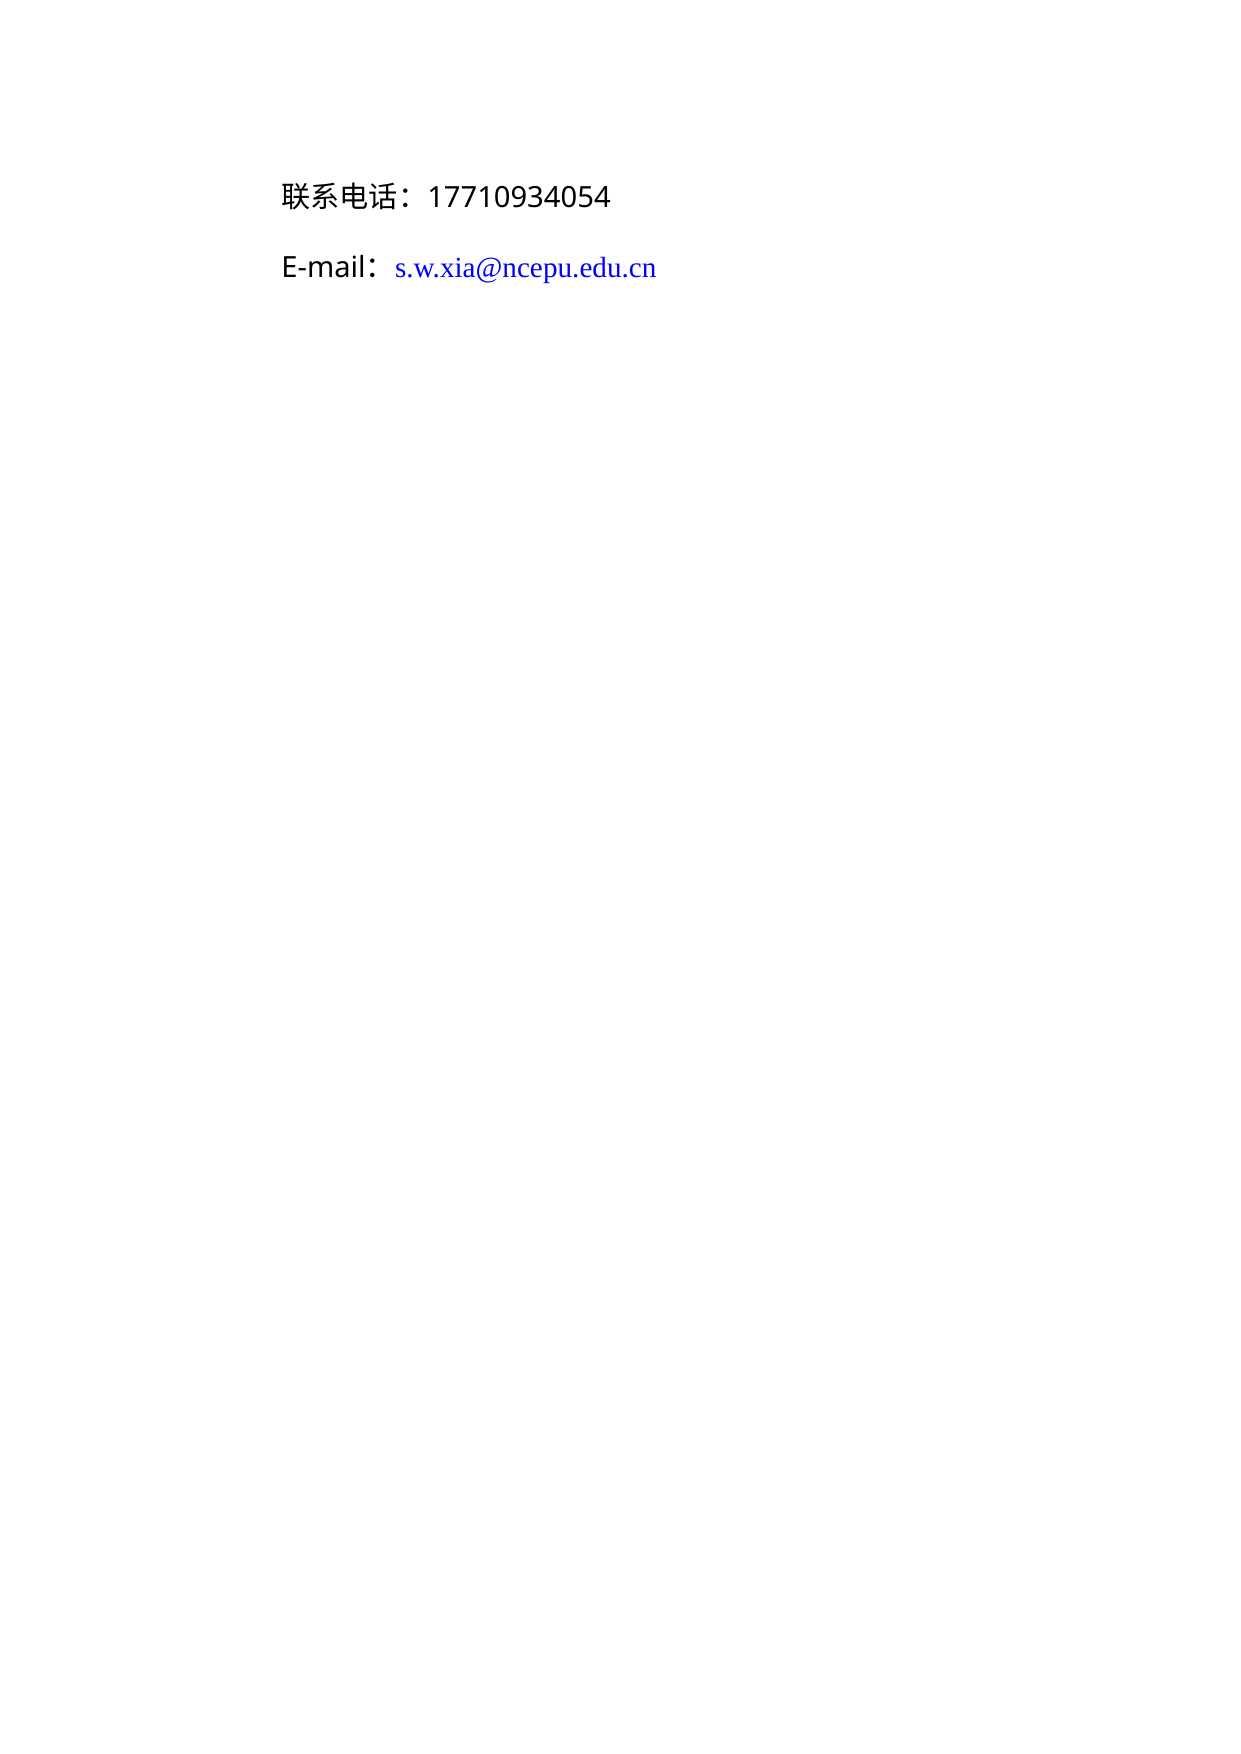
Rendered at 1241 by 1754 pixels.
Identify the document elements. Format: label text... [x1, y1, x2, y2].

text E-mail：s.w.xia@ncepu.edu.cn [223, 232, 1053, 297]
text 联系电话：17710934054 [223, 162, 1053, 227]
